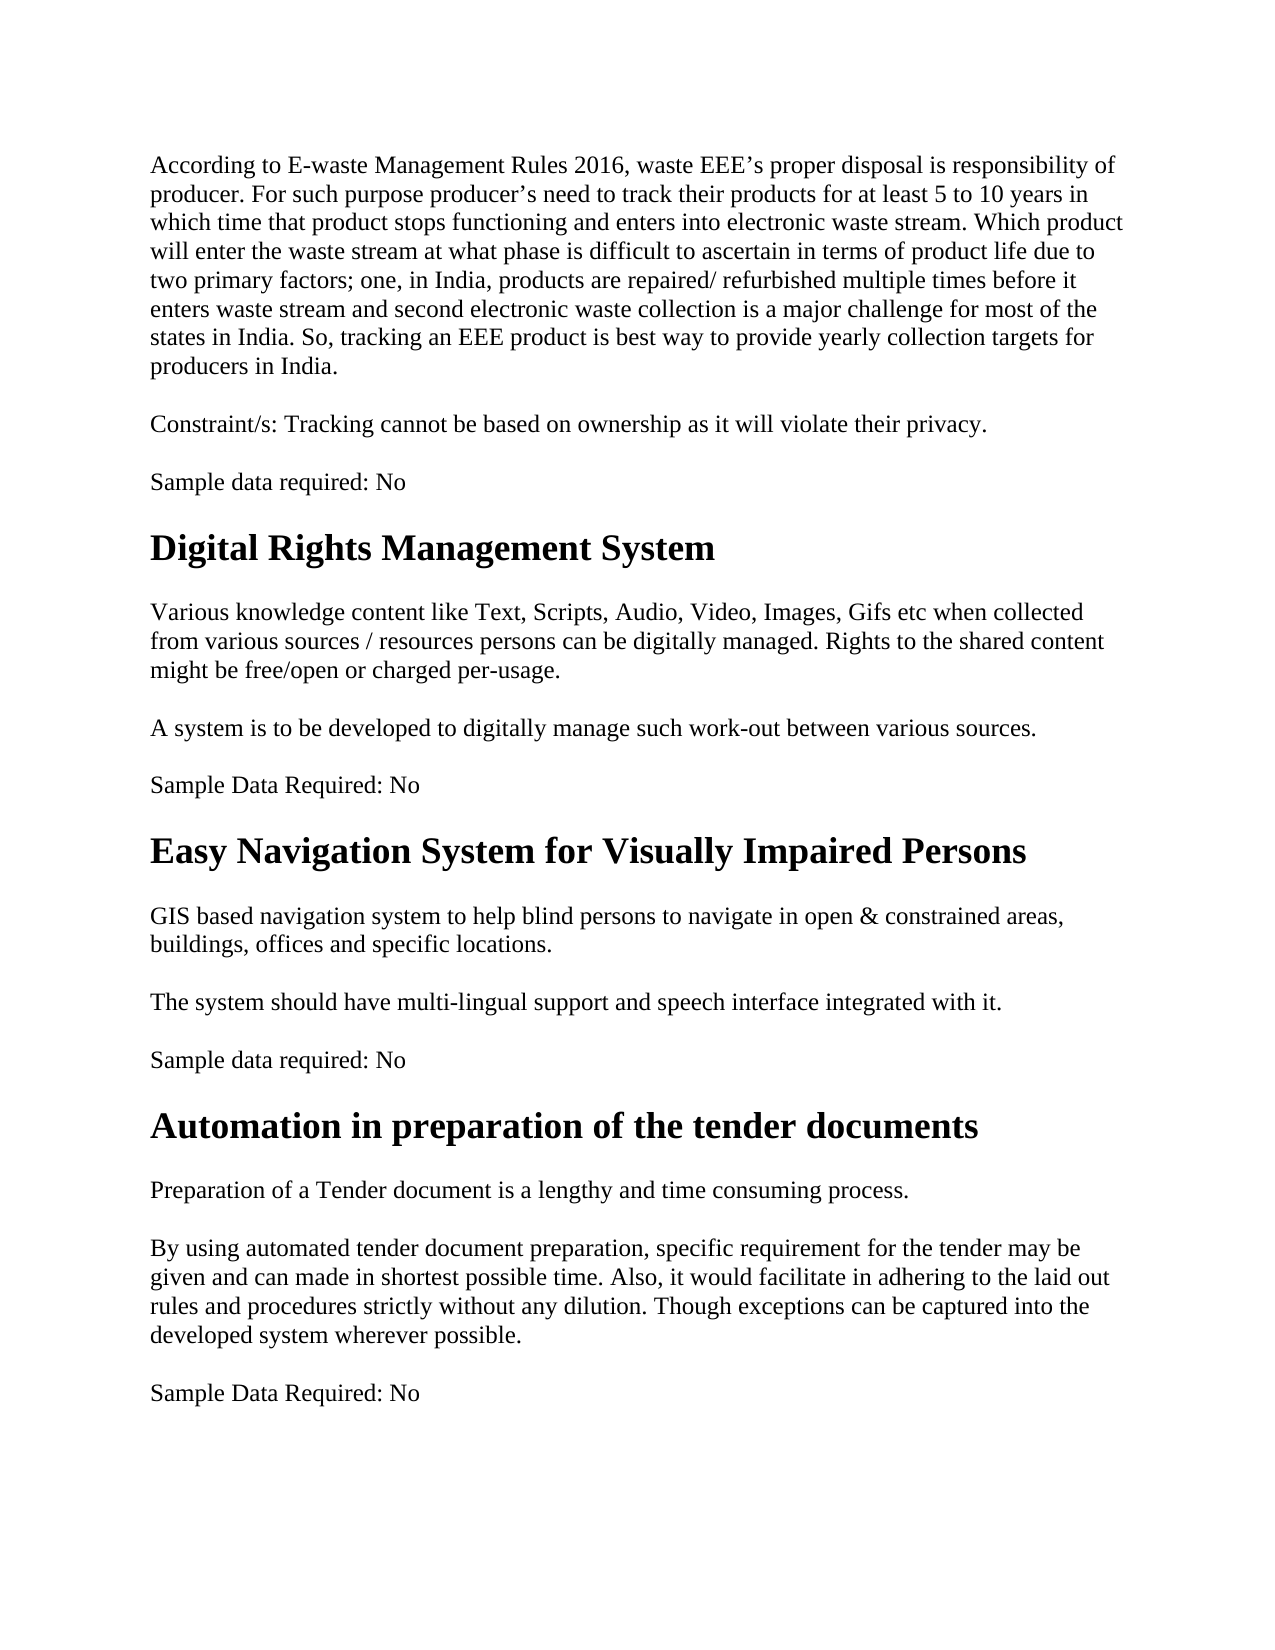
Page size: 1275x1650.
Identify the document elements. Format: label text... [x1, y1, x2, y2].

text Sample data required: No [150, 467, 1125, 496]
text By using automated tender document preparation, specific requirement for the tender may be given and can made in shortest possible time. Also, it would facilitate in adhering to the laid out rules and procedures strictly without any dilution. Though exceptions can be captured into the developed system wherever possible. [150, 1233, 1125, 1348]
subtitle Automation in preparation of the tender documents [150, 1103, 1125, 1146]
text Various knowledge content like Text, Scripts, Audio, Video, Images, Gifs etc when collected from various sources / resources persons can be digitally managed. Rights to the shared content might be free/open or charged per-usage. [150, 597, 1125, 683]
text Constraint/s: Tracking cannot be based on ownership as it will violate their privacy. [150, 409, 1125, 438]
subtitle Easy Navigation System for Visually Impaired Persons [150, 828, 1125, 872]
text Sample Data Required: No [150, 1378, 1125, 1406]
text Preparation of a Tender document is a lengthy and time consuming process. [150, 1176, 1125, 1204]
subtitle Digital Rights Management System [150, 525, 1125, 568]
text The system should have multi-lingual support and speech interface integrated with it. [150, 987, 1125, 1016]
text A system is to be developed to digitally manage such work-out between various sources. [150, 713, 1125, 741]
text According to E-waste Management Rules 2016, waste EEE’s proper disposal is responsibility of producer. For such purpose producer’s need to track their products for at least 5 to 10 years in which time that product stops functioning and enters into electronic waste stream. Which product will enter the waste stream at what phase is difficult to ascertain in terms of product life due to two primary factors; one, in India, products are repaired/ refurbished multiple times before it enters waste stream and second electronic waste collection is a major challenge for most of the states in India. So, tracking an EEE product is best way to provide yearly collection targets for producers in India. [150, 150, 1125, 380]
text Sample Data Required: No [150, 771, 1125, 799]
text GIS based navigation system to help blind persons to navigate in open & constrained areas, buildings, offices and specific locations. [150, 901, 1125, 958]
text Sample data required: No [150, 1045, 1125, 1074]
